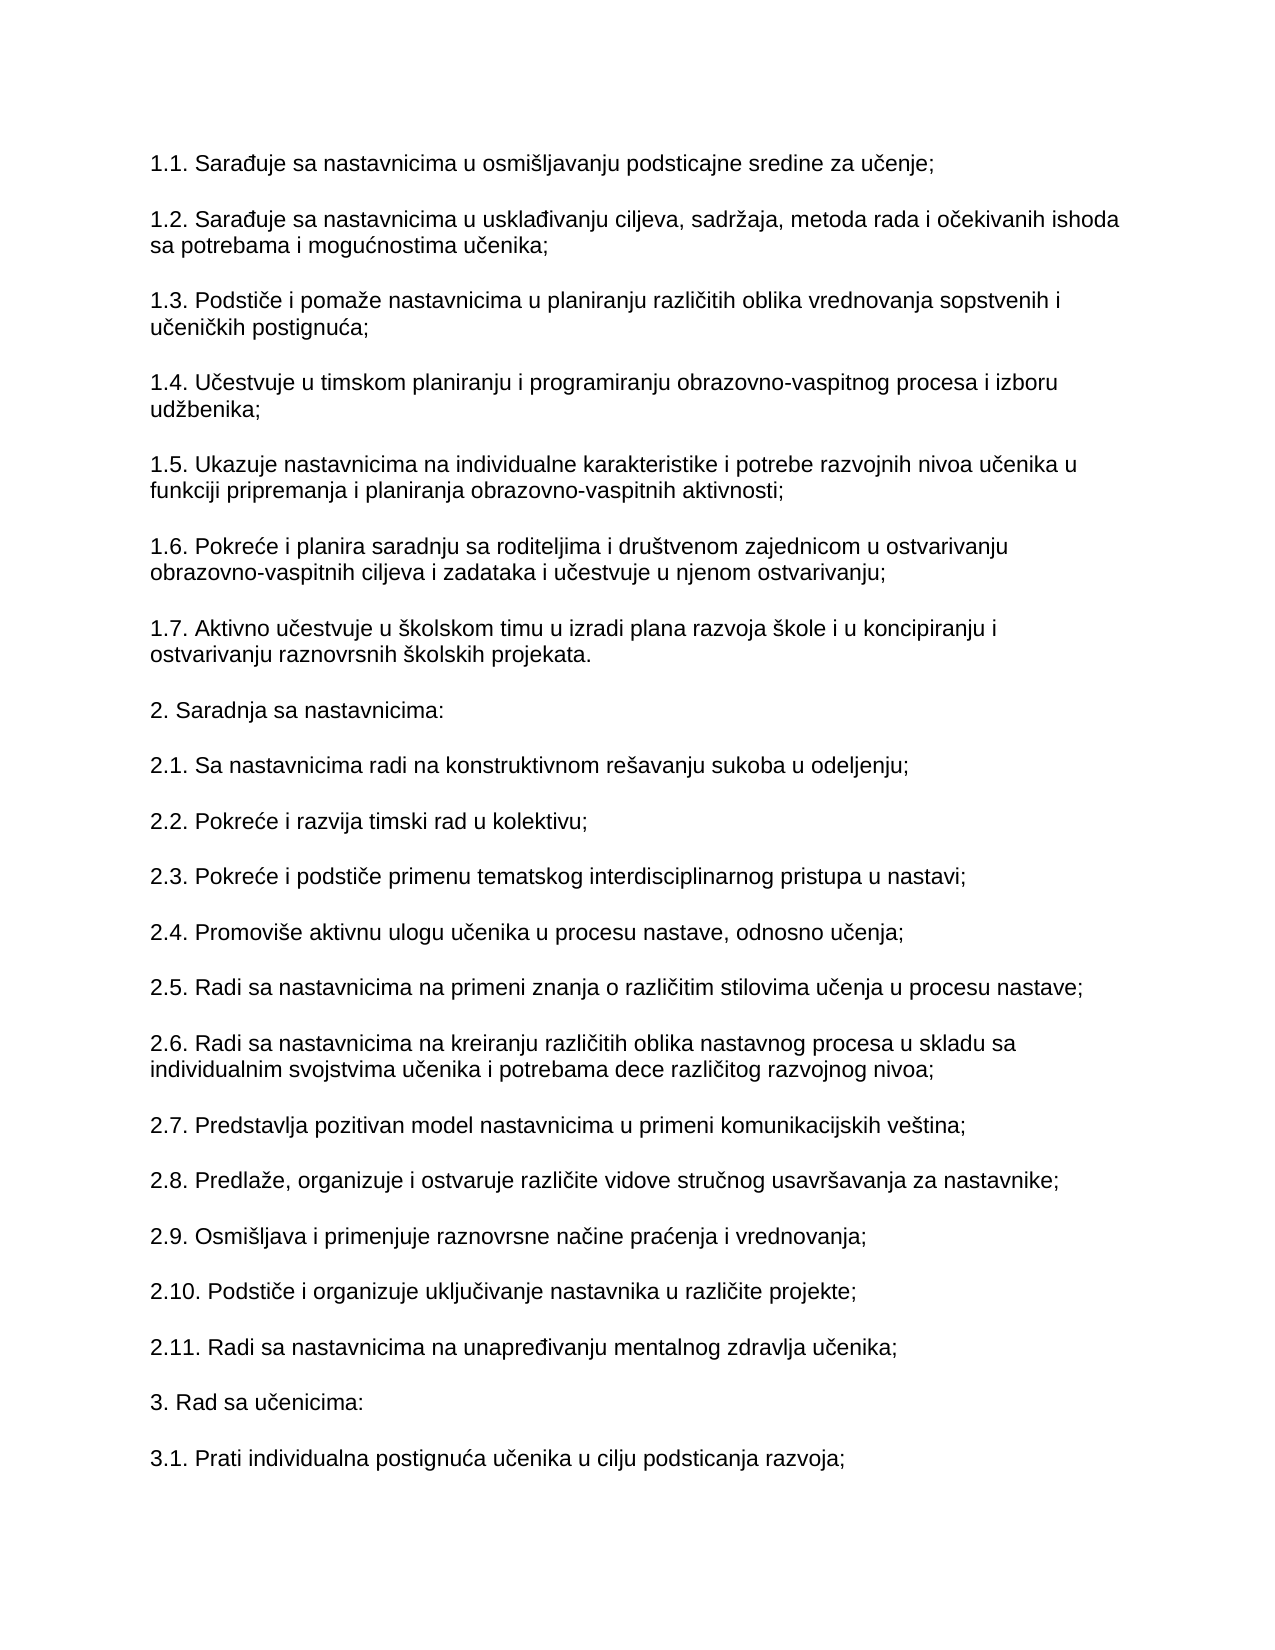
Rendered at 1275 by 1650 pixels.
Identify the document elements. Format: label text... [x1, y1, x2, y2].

text 2.7. Predstavlja pozitivan model nastavnicima u primeni komunikacijskih veština; [150, 1112, 1125, 1138]
text 2.3. Pokreće i podstiče primenu tematskog interdisciplinarnog pristupa u nastavi; [150, 863, 1125, 890]
text 2.6. Radi sa nastavnicima na kreiranju različitih oblika nastavnog procesa u skladu sa individualnim svojstvima učenika i potrebama dece različitog razvojnog nivoa; [150, 1030, 1125, 1083]
text 1.3. Podstiče i pomaže nastavnicima u planiranju različitih oblika vrednovanja sopstvenih i učeničkih postignuća; [150, 287, 1125, 340]
text 2.4. Promoviše aktivnu ulogu učenika u procesu nastave, odnosno učenja; [150, 919, 1125, 945]
text 3.1. Prati individualna postignuća učenika u cilju podsticanja razvoja; [150, 1445, 1125, 1471]
text 1.2. Sarađuje sa nastavnicima u usklađivanju ciljeva, sadržaja, metoda rada i očekivanih ishoda sa potrebama i mogućnostima učenika; [150, 206, 1125, 258]
text 2. Saradnja sa nastavnicima: [150, 697, 1125, 723]
text 1.6. Pokreće i planira saradnju sa roditeljima i društvenom zajednicom u ostvarivanju obrazovno-vaspitnih ciljeva i zadataka i učestvuje u njenom ostvarivanju; [150, 533, 1125, 586]
text 2.9. Osmišljava i primenjuje raznovrsne načine praćenja i vrednovanja; [150, 1223, 1125, 1249]
text 2.5. Radi sa nastavnicima na primeni znanja o različitim stilovima učenja u procesu nastave; [150, 974, 1125, 1001]
text 2.10. Podstiče i organizuje uključivanje nastavnika u različite projekte; [150, 1278, 1125, 1305]
text 2.1. Sa nastavnicima radi na konstruktivnom rešavanju sukoba u odeljenju; [150, 752, 1125, 779]
text 1.5. Ukazuje nastavnicima na individualne karakteristike i potrebe razvojnih nivoa učenika u funkciji pripremanja i planiranja obrazovno-vaspitnih aktivnosti; [150, 451, 1125, 504]
text 1.7. Aktivno učestvuje u školskom timu u izradi plana razvoja škole i u koncipiranju i ostvarivanju raznovrsnih školskih projekata. [150, 615, 1125, 668]
text 1.1. Sarađuje sa nastavnicima u osmišljavanju podsticajne sredine za učenje; [150, 150, 1125, 176]
text 2.11. Radi sa nastavnicima na unapređivanju mentalnog zdravlja učenika; [150, 1334, 1125, 1360]
text 1.4. Učestvuje u timskom planiranju i programiranju obrazovno-vaspitnog procesa i izboru udžbenika; [150, 369, 1125, 422]
text 3. Rad sa učenicima: [150, 1389, 1125, 1416]
text 2.8. Predlaže, organizuje i ostvaruje različite vidove stručnog usavršavanja za nastavnike; [150, 1167, 1125, 1194]
text 2.2. Pokreće i razvija timski rad u kolektivu; [150, 808, 1125, 834]
